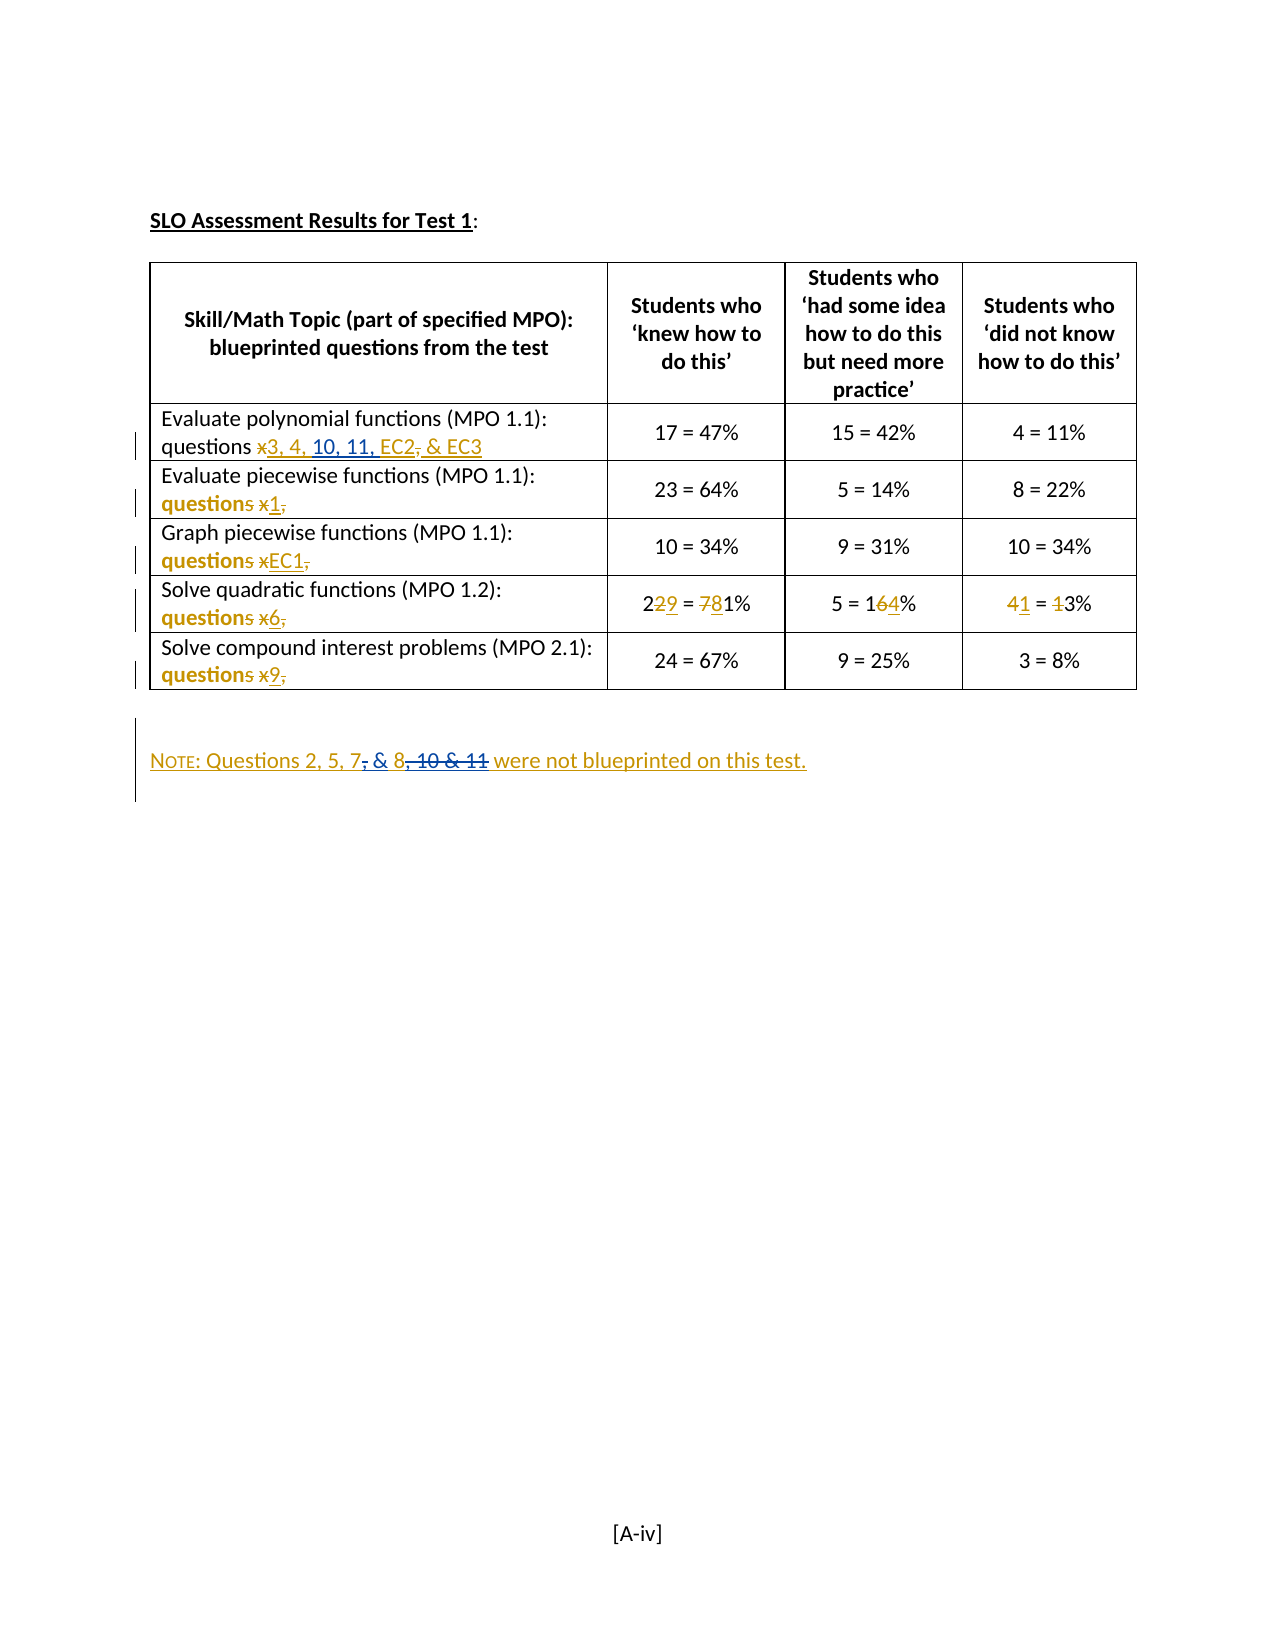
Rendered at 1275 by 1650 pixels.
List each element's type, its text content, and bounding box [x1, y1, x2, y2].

table_cell 5 = 14% [786, 461, 962, 517]
table_cell 5 = 1% [786, 576, 962, 632]
table_header Skill/Math Topic (part of specified MPO): blueprinted questions from the test [151, 263, 607, 403]
table_cell 10 = 34% [608, 519, 784, 574]
table_cell = 3% [963, 576, 1136, 632]
table_header Students who ‘had some idea how to do this but need more practice’ [786, 263, 962, 403]
table_cell 3 = 8% [963, 633, 1136, 689]
table_cell 10 = 34% [963, 519, 1136, 574]
table_cell 4 = 11% [963, 404, 1136, 460]
table_cell Solve quadratic functions (MPO 1.2): question [151, 576, 607, 632]
table_cell Solve compound interest problems (MPO 2.1): question [151, 633, 607, 689]
table_header Students who ‘knew how to do this’ [608, 263, 784, 403]
text SLO Assessment Results for Test 1: [150, 206, 1125, 234]
table_cell 23 = 64% [608, 461, 784, 517]
table_cell Graph piecewise functions (MPO 1.1): question [151, 519, 607, 574]
table_cell 2 = 1% [608, 576, 784, 632]
table_cell 9 = 25% [786, 633, 962, 689]
table_cell Evaluate piecewise functions (MPO 1.1): question [151, 461, 607, 517]
table_cell 17 = 47% [608, 404, 784, 460]
table_cell 9 = 31% [786, 519, 962, 574]
table_cell 24 = 67% [608, 633, 784, 689]
table_cell 8 = 22% [963, 461, 1136, 517]
table_cell Evaluate polynomial functions (MPO 1.1): questions [151, 404, 607, 460]
table_header Students who ‘did not know how to do this’ [963, 263, 1136, 403]
table_cell 15 = 42% [786, 404, 962, 460]
